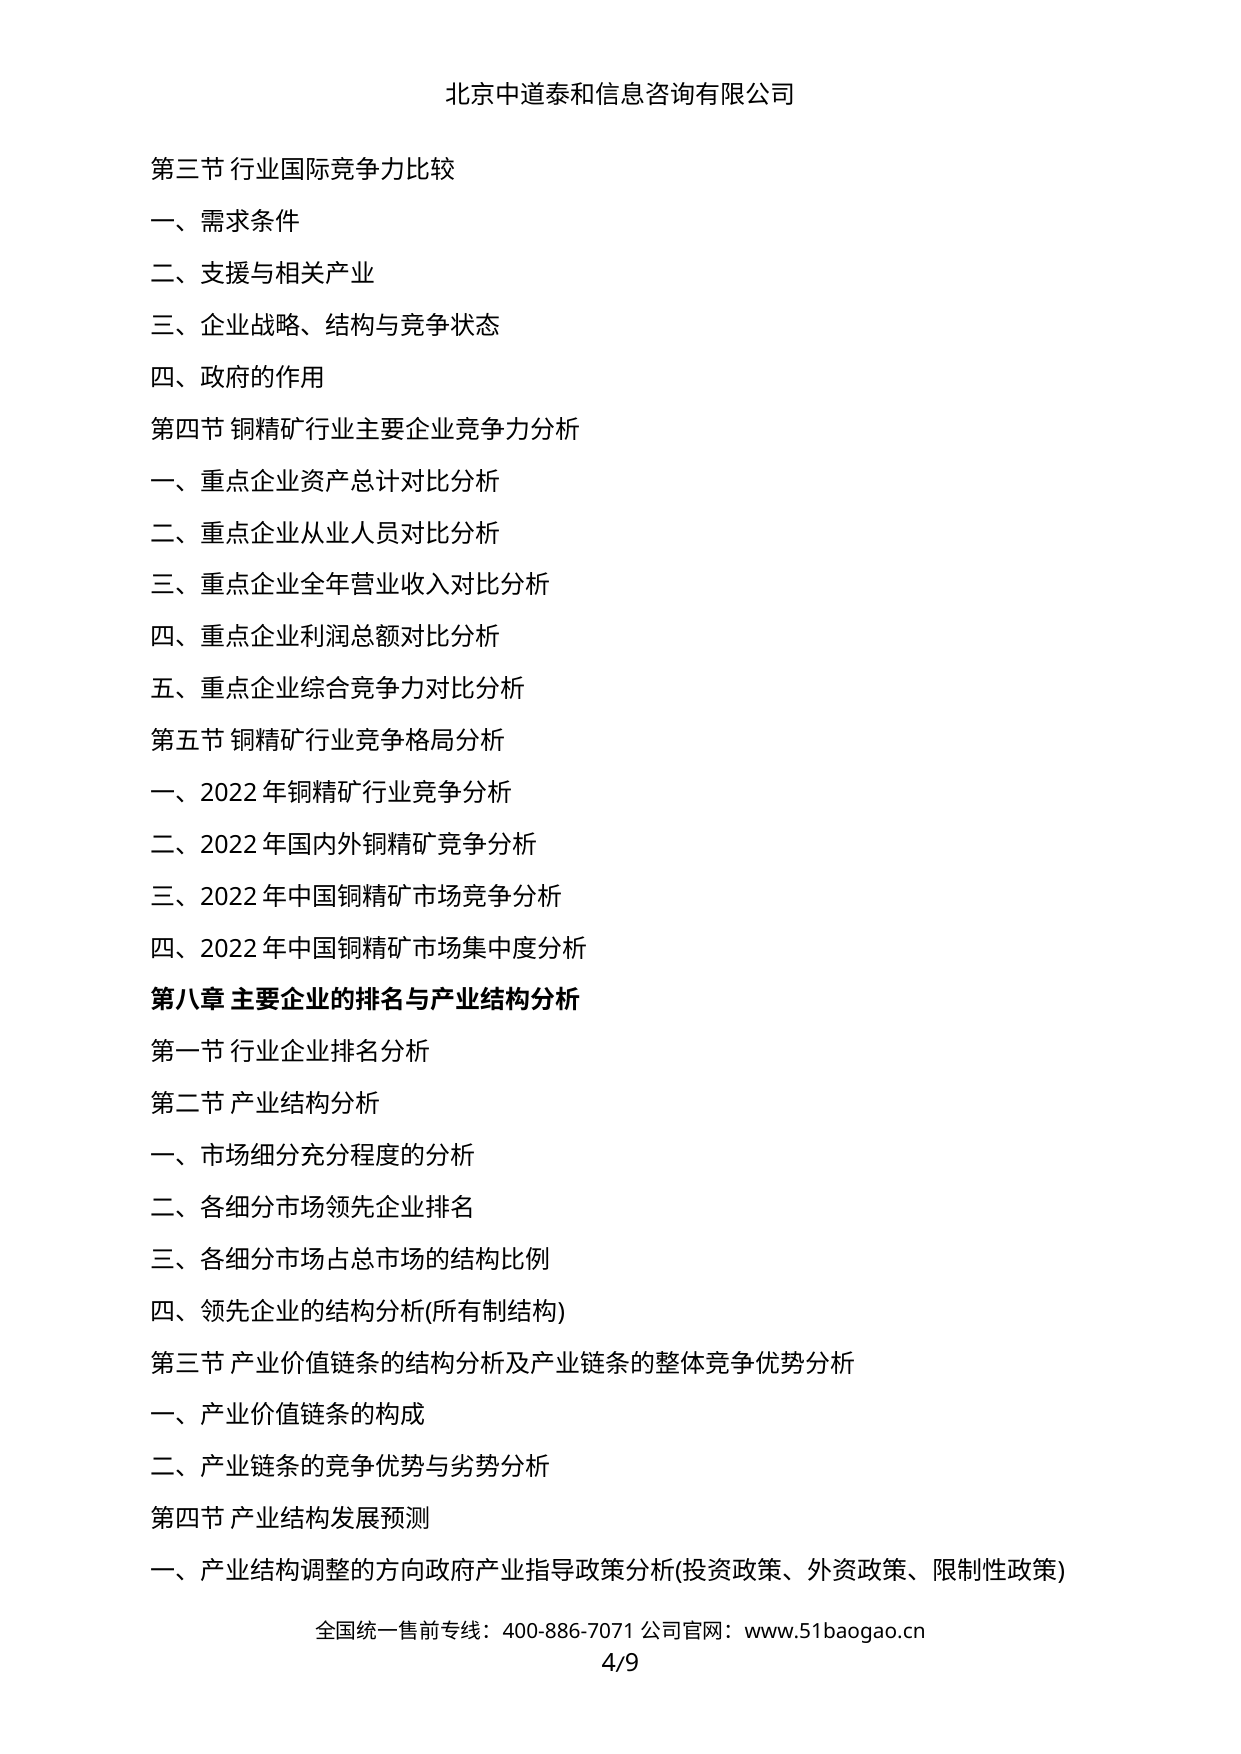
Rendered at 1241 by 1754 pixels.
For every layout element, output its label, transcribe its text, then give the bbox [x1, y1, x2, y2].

text 第四节 产业结构发展预测 [150, 1499, 1090, 1535]
text 三、企业战略、结构与竞争状态 [150, 306, 1090, 342]
text 四、领先企业的结构分析(所有制结构) [150, 1291, 1090, 1327]
text 第八章 主要企业的排名与产业结构分析 [150, 980, 1090, 1016]
text 二、产业链条的竞争优势与劣势分析 [150, 1447, 1090, 1483]
text 第三节 行业国际竞争力比较 [150, 150, 1090, 186]
text 一、重点企业资产总计对比分析 [150, 461, 1090, 497]
text 四、2022年中国铜精矿市场集中度分析 [150, 928, 1090, 964]
text 五、重点企业综合竞争力对比分析 [150, 669, 1090, 705]
text 一、产业价值链条的构成 [150, 1395, 1090, 1431]
text 三、重点企业全年营业收入对比分析 [150, 565, 1090, 601]
text 三、各细分市场占总市场的结构比例 [150, 1239, 1090, 1276]
text 二、支援与相关产业 [150, 254, 1090, 290]
text 第二节 产业结构分析 [150, 1084, 1090, 1120]
text 二、2022年国内外铜精矿竞争分析 [150, 824, 1090, 861]
text 四、政府的作用 [150, 357, 1090, 394]
text 第五节 铜精矿行业竞争格局分析 [150, 721, 1090, 757]
text 一、需求条件 [150, 202, 1090, 238]
text 二、各细分市场领先企业排名 [150, 1187, 1090, 1224]
text 三、2022年中国铜精矿市场竞争分析 [150, 876, 1090, 912]
text 一、产业结构调整的方向政府产业指导政策分析(投资政策、外资政策、限制性政策) [150, 1551, 1090, 1587]
text 第四节 铜精矿行业主要企业竞争力分析 [150, 409, 1090, 446]
text 一、2022年铜精矿行业竞争分析 [150, 772, 1090, 809]
text 四、重点企业利润总额对比分析 [150, 617, 1090, 653]
text 第三节 产业价值链条的结构分析及产业链条的整体竞争优势分析 [150, 1343, 1090, 1379]
text 一、市场细分充分程度的分析 [150, 1136, 1090, 1172]
text 第一节 行业企业排名分析 [150, 1032, 1090, 1068]
text 二、重点企业从业人员对比分析 [150, 513, 1090, 549]
